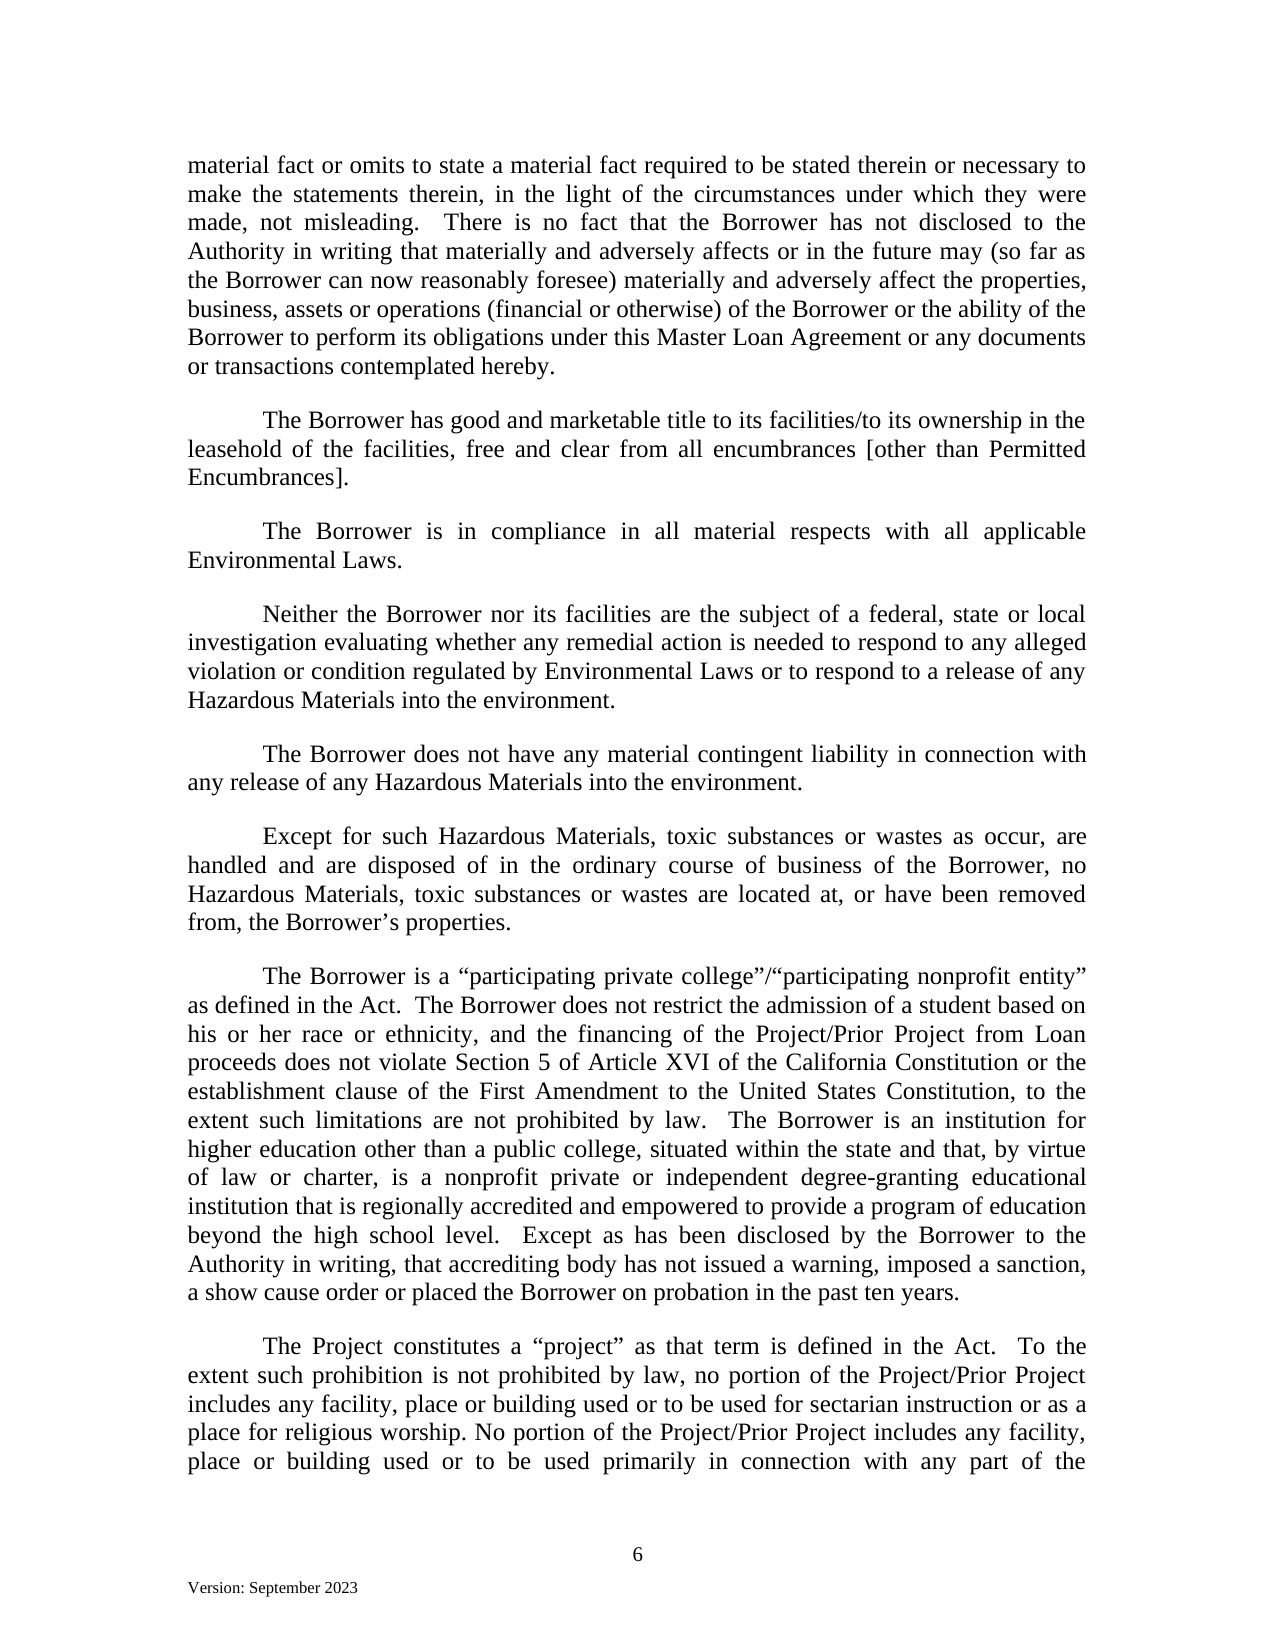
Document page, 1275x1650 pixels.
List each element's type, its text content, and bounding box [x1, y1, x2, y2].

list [187, 1331, 1087, 1475]
list The Borrower does not have any material contingent liability in connection with any release of any Hazardous Materials into the environment. [187, 739, 1087, 796]
list The Borrower is a “participating private college”/“participating nonprofit entity” as defined in the Act. The Borrower does not restrict the admission of a student based on his or her race or ethnicity, and the financing of the Project/Prior Project from Loan proceeds does not violate Section 5 of Article XVI of the California Constitution or the establishment clause of the First Amendment to the United States Constitution, to the extent such limitations are not prohibited by law. The Borrower is an institution for higher education other than a public college, situated within the state and that, by virtue of law or charter, is a nonprofit private or independent degree-granting educational institution that is regionally accredited and empowered to provide a program of education beyond the high school level. Except as has been disclosed by the Borrower to the Authority in writing, that accrediting body has not issued a warning, imposed a sanction, a show cause order or placed the Borrower on probation in the past ten years. [187, 961, 1087, 1306]
list Except for such Hazardous Materials, toxic substances or wastes as occur, are handled and are disposed of in the ordinary course of business of the Borrower, no Hazardous Materials, toxic substances or wastes are located at, or have been removed from, the Borrower’s properties. [187, 821, 1087, 936]
list The Borrower has good and marketable title to its facilities/to its ownership in the leasehold of the facilities, free and clear from all encumbrances [other than Permitted Encumbrances]. [187, 405, 1087, 491]
list The Borrower is in compliance in all material respects with all applicable Environmental Laws. [187, 516, 1087, 574]
list Neither the Borrower nor its facilities are the subject of a federal, state or local investigation evaluating whether any remedial action is needed to respond to any alleged violation or condition regulated by Environmental Laws or to respond to a release of any Hazardous Materials into the environment. [187, 599, 1087, 714]
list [187, 150, 1087, 380]
